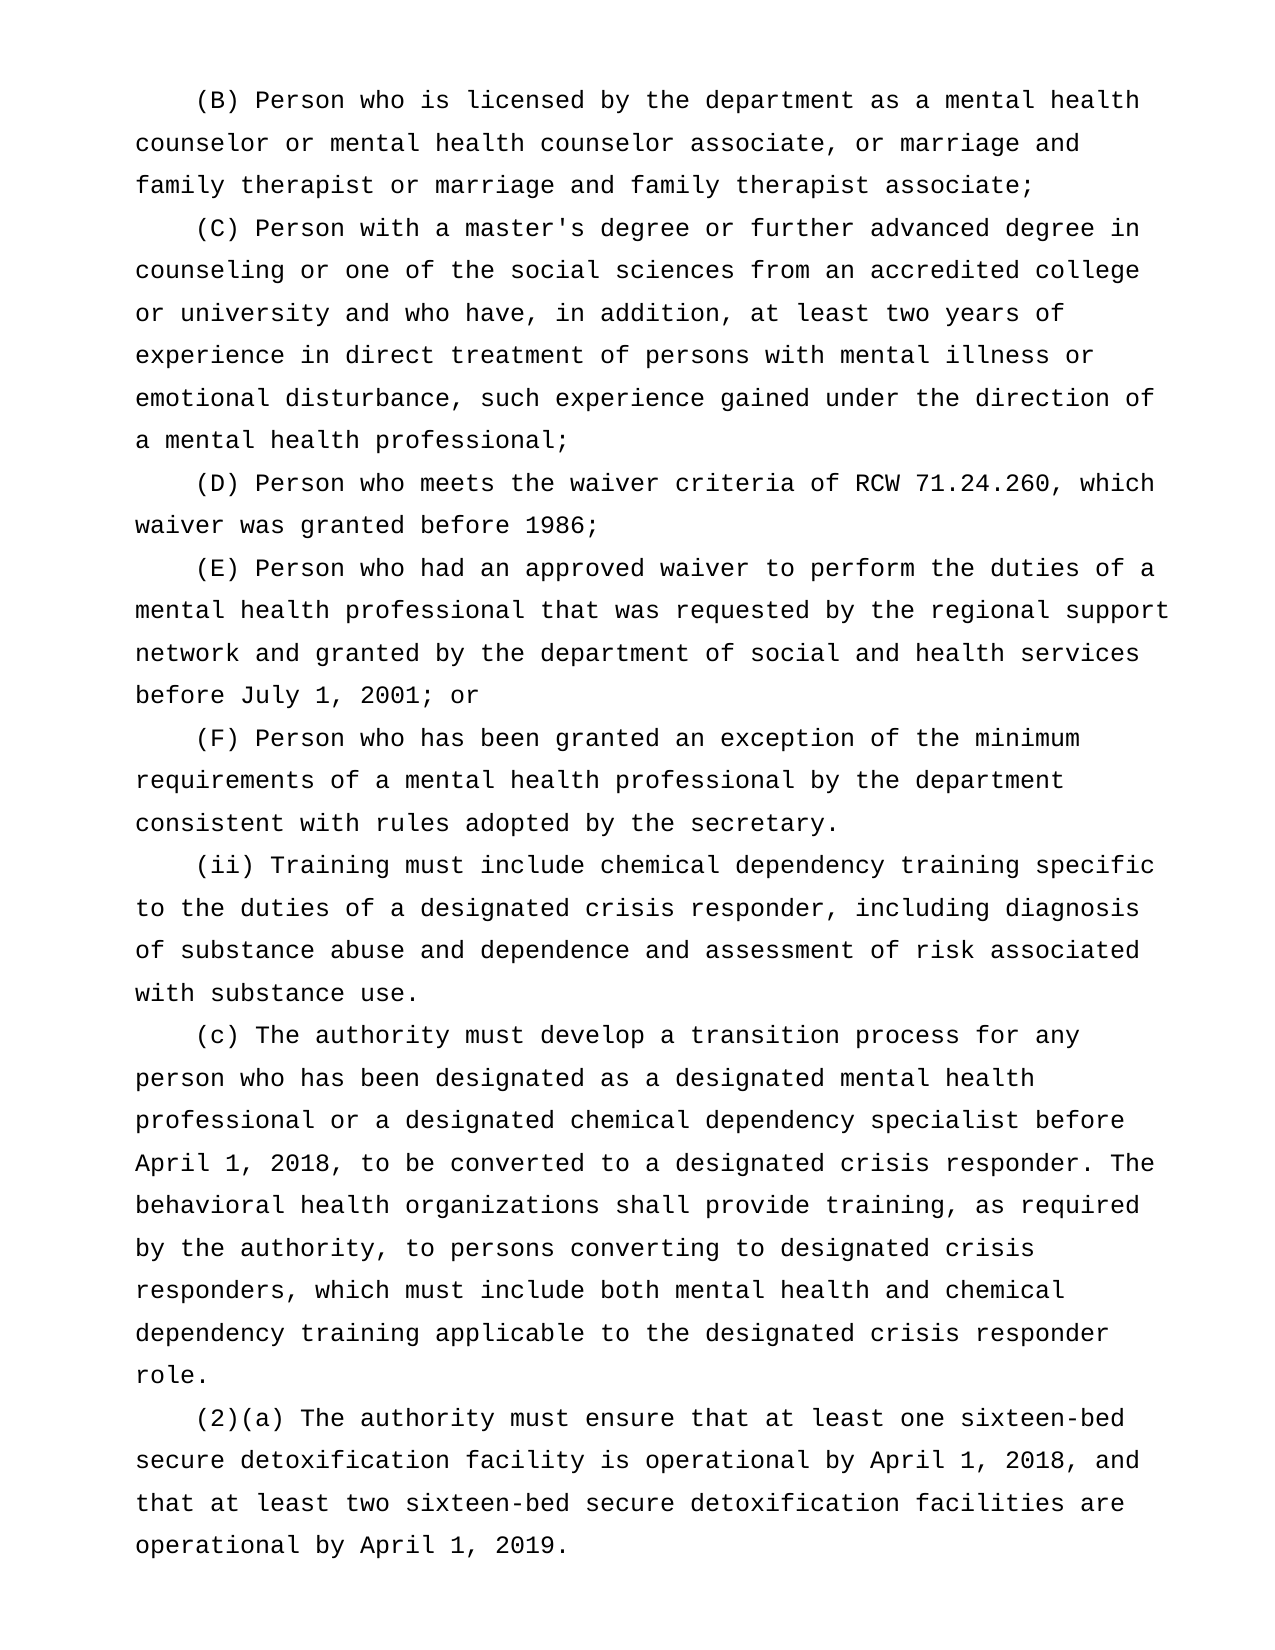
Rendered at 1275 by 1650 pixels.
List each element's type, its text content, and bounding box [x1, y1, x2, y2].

text (E) Person who had an approved waiver to perform the duties of a mental health professional that was requested by the regional support network and granted by the department of social and health services before July 1, 2001; or [135, 542, 1170, 712]
text (F) Person who has been granted an exception of the minimum requirements of a mental health professional by the department consistent with rules adopted by the secretary. [135, 712, 1170, 840]
text (B) Person who is licensed by the department as a mental health counselor or mental health counselor associate, or marriage and family therapist or marriage and family therapist associate; [135, 75, 1170, 202]
text (D) Person who meets the waiver criteria of RCW 71.24.260, which waiver was granted before 1986; [135, 457, 1170, 542]
text (c) The authority must develop a transition process for any person who has been designated as a designated mental health professional or a designated chemical dependency specialist before April 1, 2018, to be converted to a designated crisis responder. The behavioral health organizations shall provide training, as required by the authority, to persons converting to designated crisis responders, which must include both mental health and chemical dependency training applicable to the designated crisis responder role. [135, 1010, 1170, 1392]
text (2)(a) The authority must ensure that at least one sixteen-bed secure detoxification facility is operational by April 1, 2018, and that at least two sixteen-bed secure detoxification facilities are operational by April 1, 2019. [135, 1392, 1170, 1562]
text (ii) Training must include chemical dependency training specific to the duties of a designated crisis responder, including diagnosis of substance abuse and dependence and assessment of risk associated with substance use. [135, 840, 1170, 1010]
text (C) Person with a master's degree or further advanced degree in counseling or one of the social sciences from an accredited college or university and who have, in addition, at least two years of experience in direct treatment of persons with mental illness or emotional disturbance, such experience gained under the direction of a mental health professional; [135, 202, 1170, 457]
